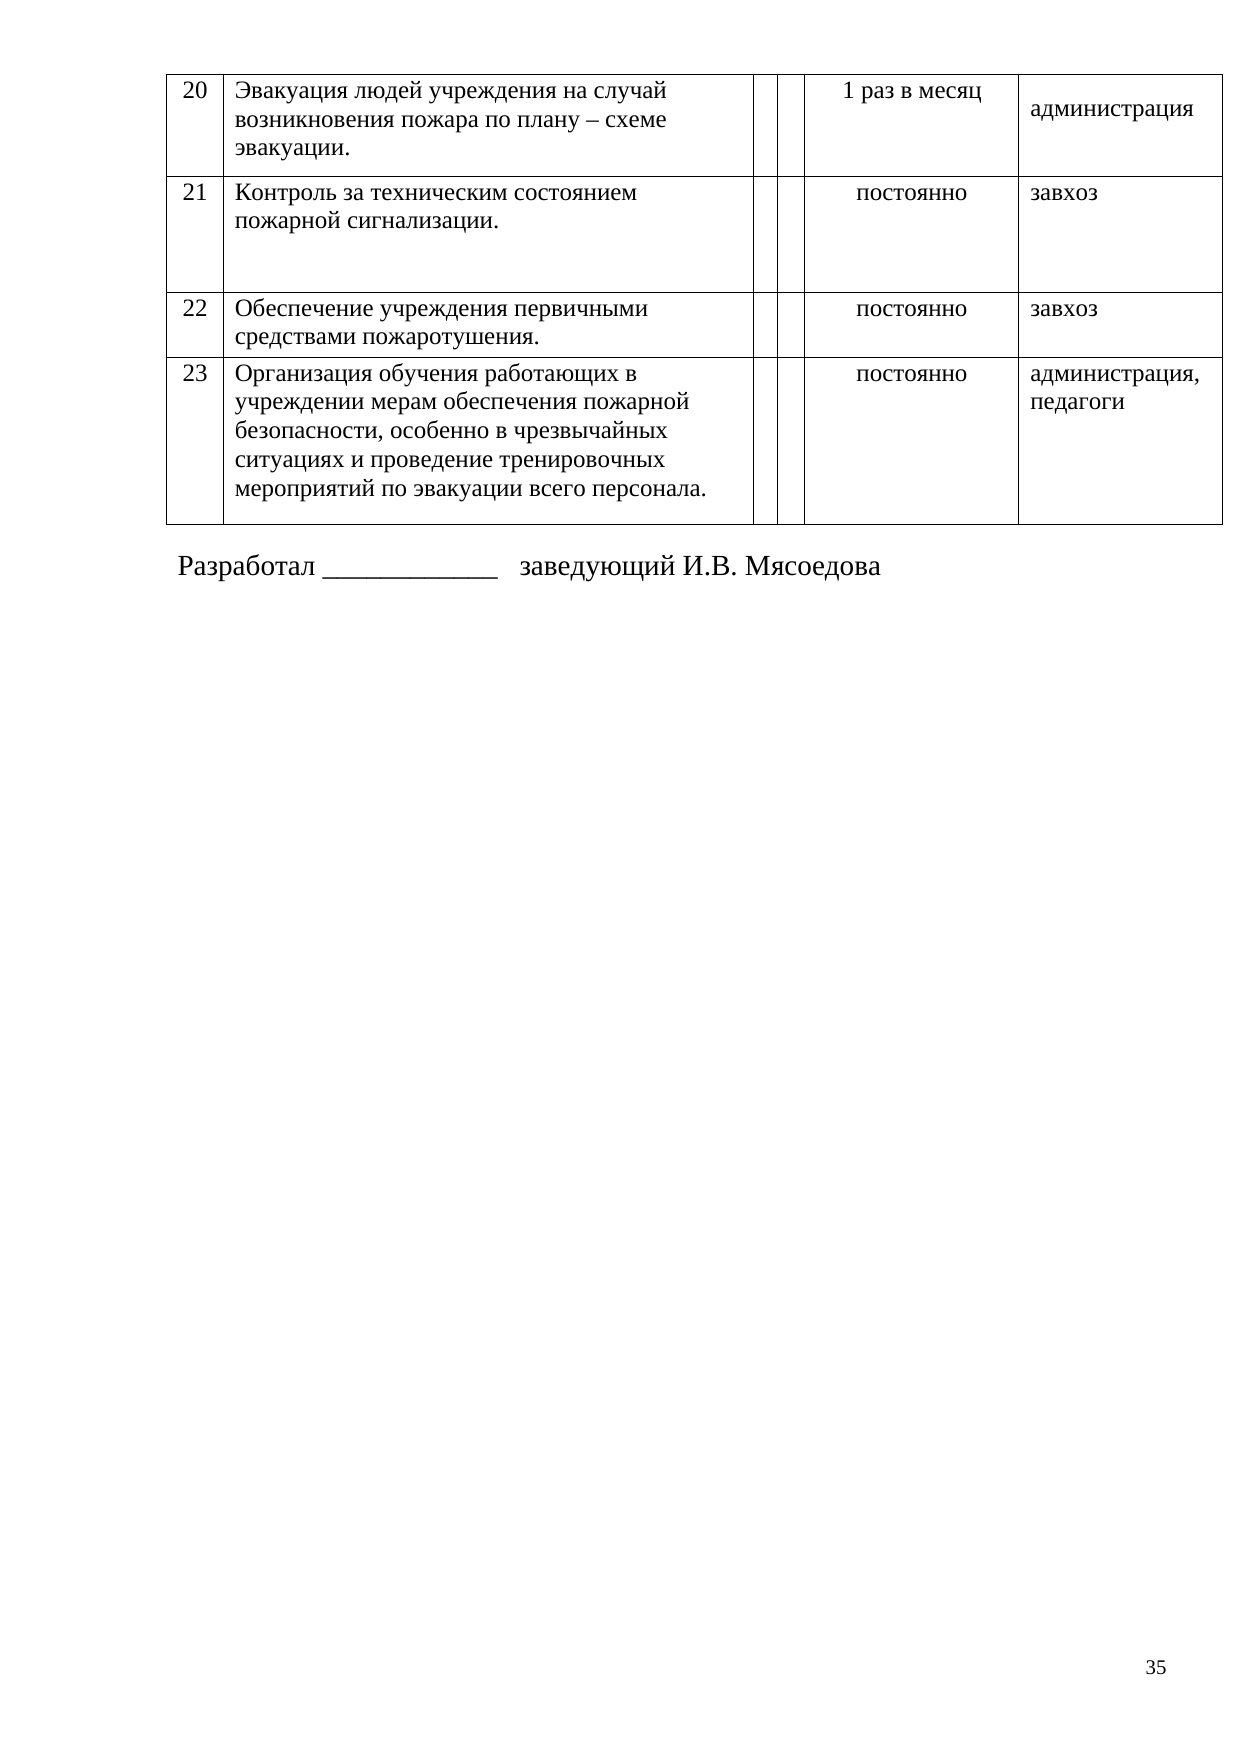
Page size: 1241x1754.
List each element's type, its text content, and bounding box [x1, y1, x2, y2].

table_cell [754, 75, 777, 176]
table_cell Контроль за техническим состоянием пожарной сигнализации. [224, 177, 753, 292]
table_cell постоянно [805, 358, 1018, 523]
table_cell администрация [1019, 75, 1222, 176]
table_cell Организация обучения работающих в учреждении мерам обеспечения пожарной безопасности, особенно в чрезвычайных ситуациях и проведение тренировочных мероприятий по эвакуации всего персонала. [224, 358, 753, 523]
table_cell администрация, педагоги [1019, 358, 1222, 523]
table_cell Обеспечение учреждения первичными средствами пожаротушения. [224, 293, 753, 357]
table_cell постоянно [805, 177, 1018, 292]
table_cell [778, 293, 804, 357]
table_cell 20 [167, 75, 223, 176]
table_cell [754, 177, 777, 292]
table_cell [778, 358, 804, 523]
text Разработал ____________ заведующий И.В. Мясоедова [177, 548, 1166, 582]
table_cell [754, 293, 777, 357]
table_cell завхоз [1019, 177, 1222, 292]
table_cell [778, 75, 804, 176]
table_cell [754, 358, 777, 523]
table_cell 23 [167, 358, 223, 523]
table_cell постоянно [805, 293, 1018, 357]
table_cell 1 раз в месяц [805, 75, 1018, 176]
table_cell 21 [167, 177, 223, 292]
table_cell [778, 177, 804, 292]
table_cell 22 [167, 293, 223, 357]
table_cell завхоз [1019, 293, 1222, 357]
table_cell Эвакуация людей учреждения на случай возникновения пожара по плану – схеме эвакуации. [224, 75, 753, 176]
